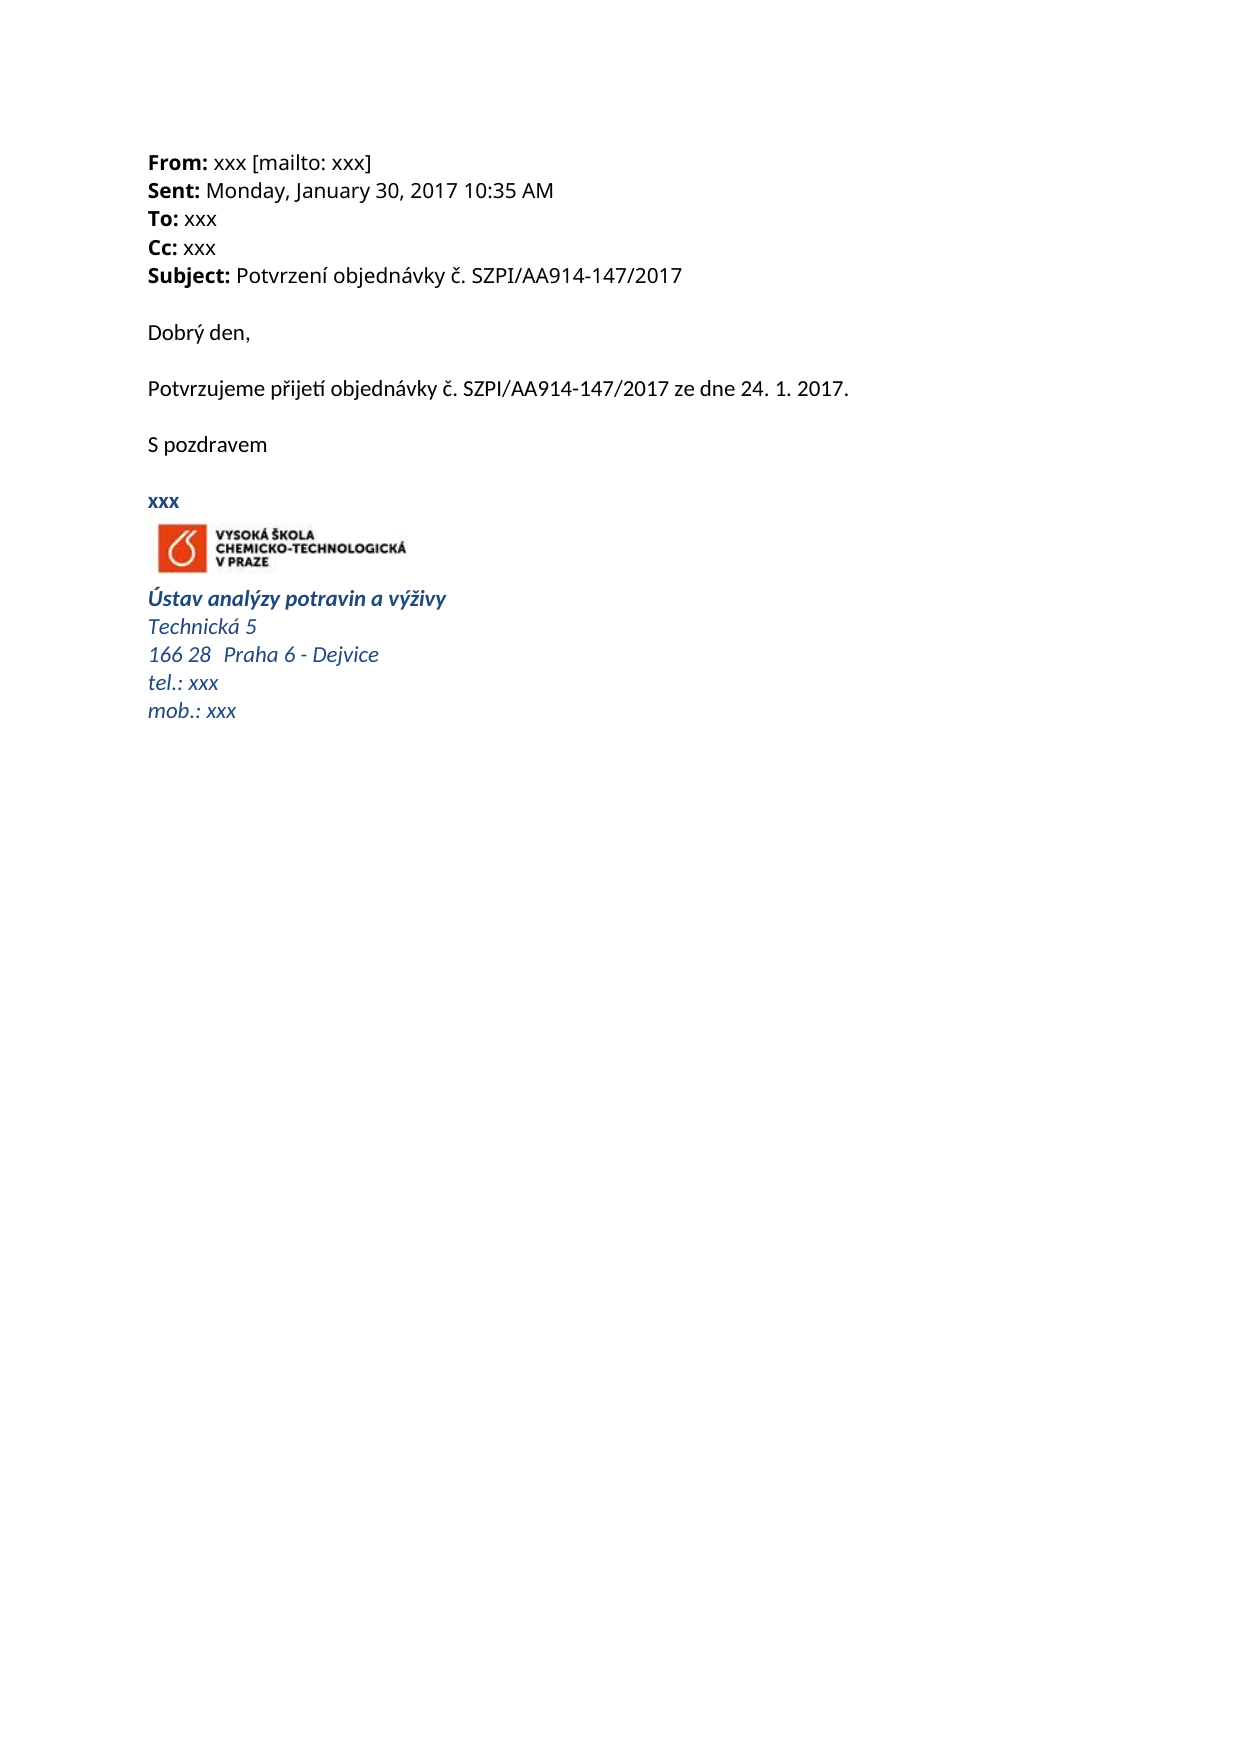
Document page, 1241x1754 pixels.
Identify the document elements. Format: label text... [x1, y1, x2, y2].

text S pozdravem [148, 430, 1093, 458]
text Potvrzujeme přijetí objednávky č. SZPI/AA914-147/2017 ze dne 24. 1. 2017. [148, 374, 1093, 402]
text From: xxx [mailto: xxx] Sent: Monday, January 30, 2017 10:35 AM To: xxx Cc: xxx Subject: Potvrzení objednávky č. SZPI/AA914-147/2017 [148, 148, 1093, 290]
picture [147, 513, 417, 584]
text Technická 5 [148, 612, 1093, 640]
text mob.: xxx [148, 696, 1093, 724]
text Ústav analýzy potravin a výživy [148, 584, 1093, 612]
text Dobrý den, [148, 318, 1093, 346]
text 166 28 Praha 6 - Dejvice [148, 640, 1093, 668]
text xxx [148, 486, 1093, 514]
text tel.: xxx [148, 668, 1093, 696]
